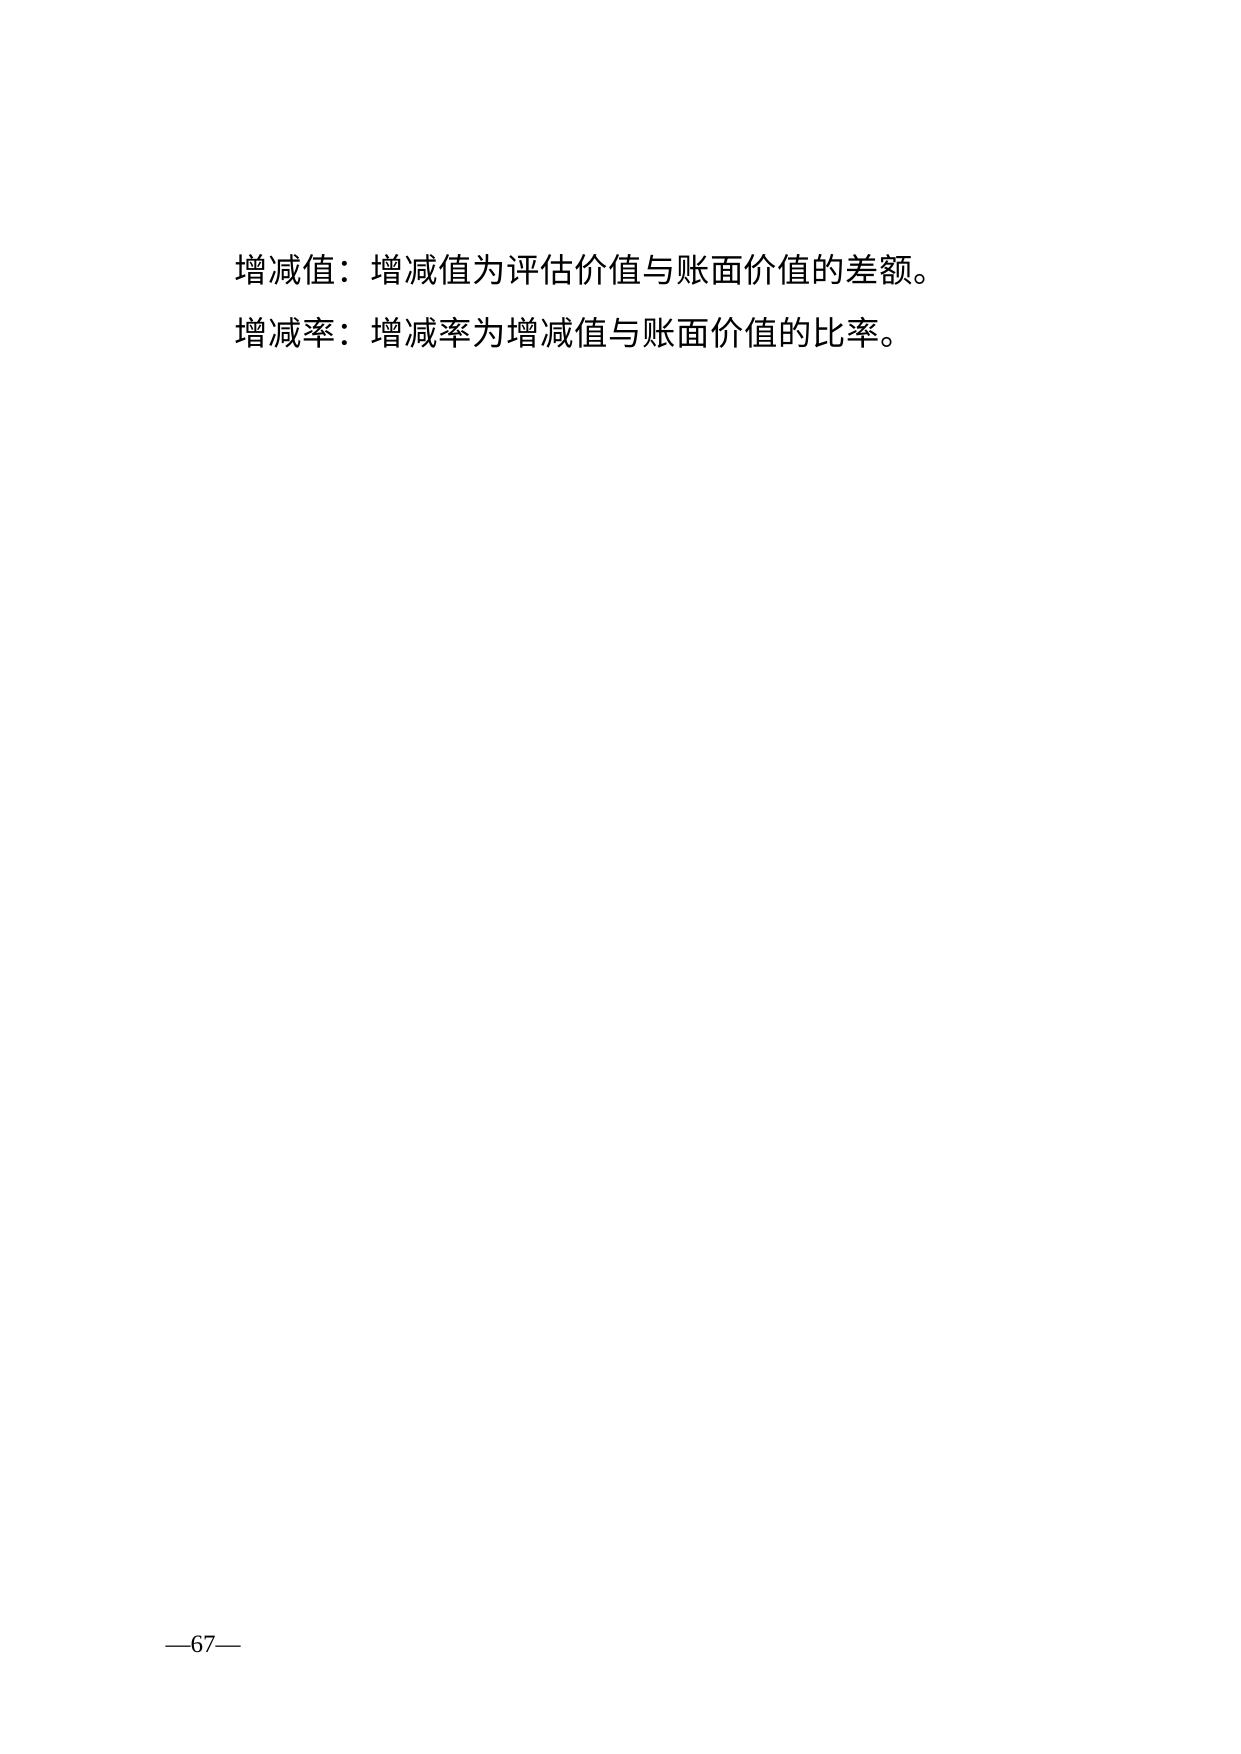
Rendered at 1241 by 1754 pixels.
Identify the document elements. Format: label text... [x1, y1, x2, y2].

text 增减率：增减率为增减值与账面价值的比率。 [165, 295, 1087, 358]
text 增减值：增减值为评估价值与账面价值的差额。 [165, 233, 1087, 295]
